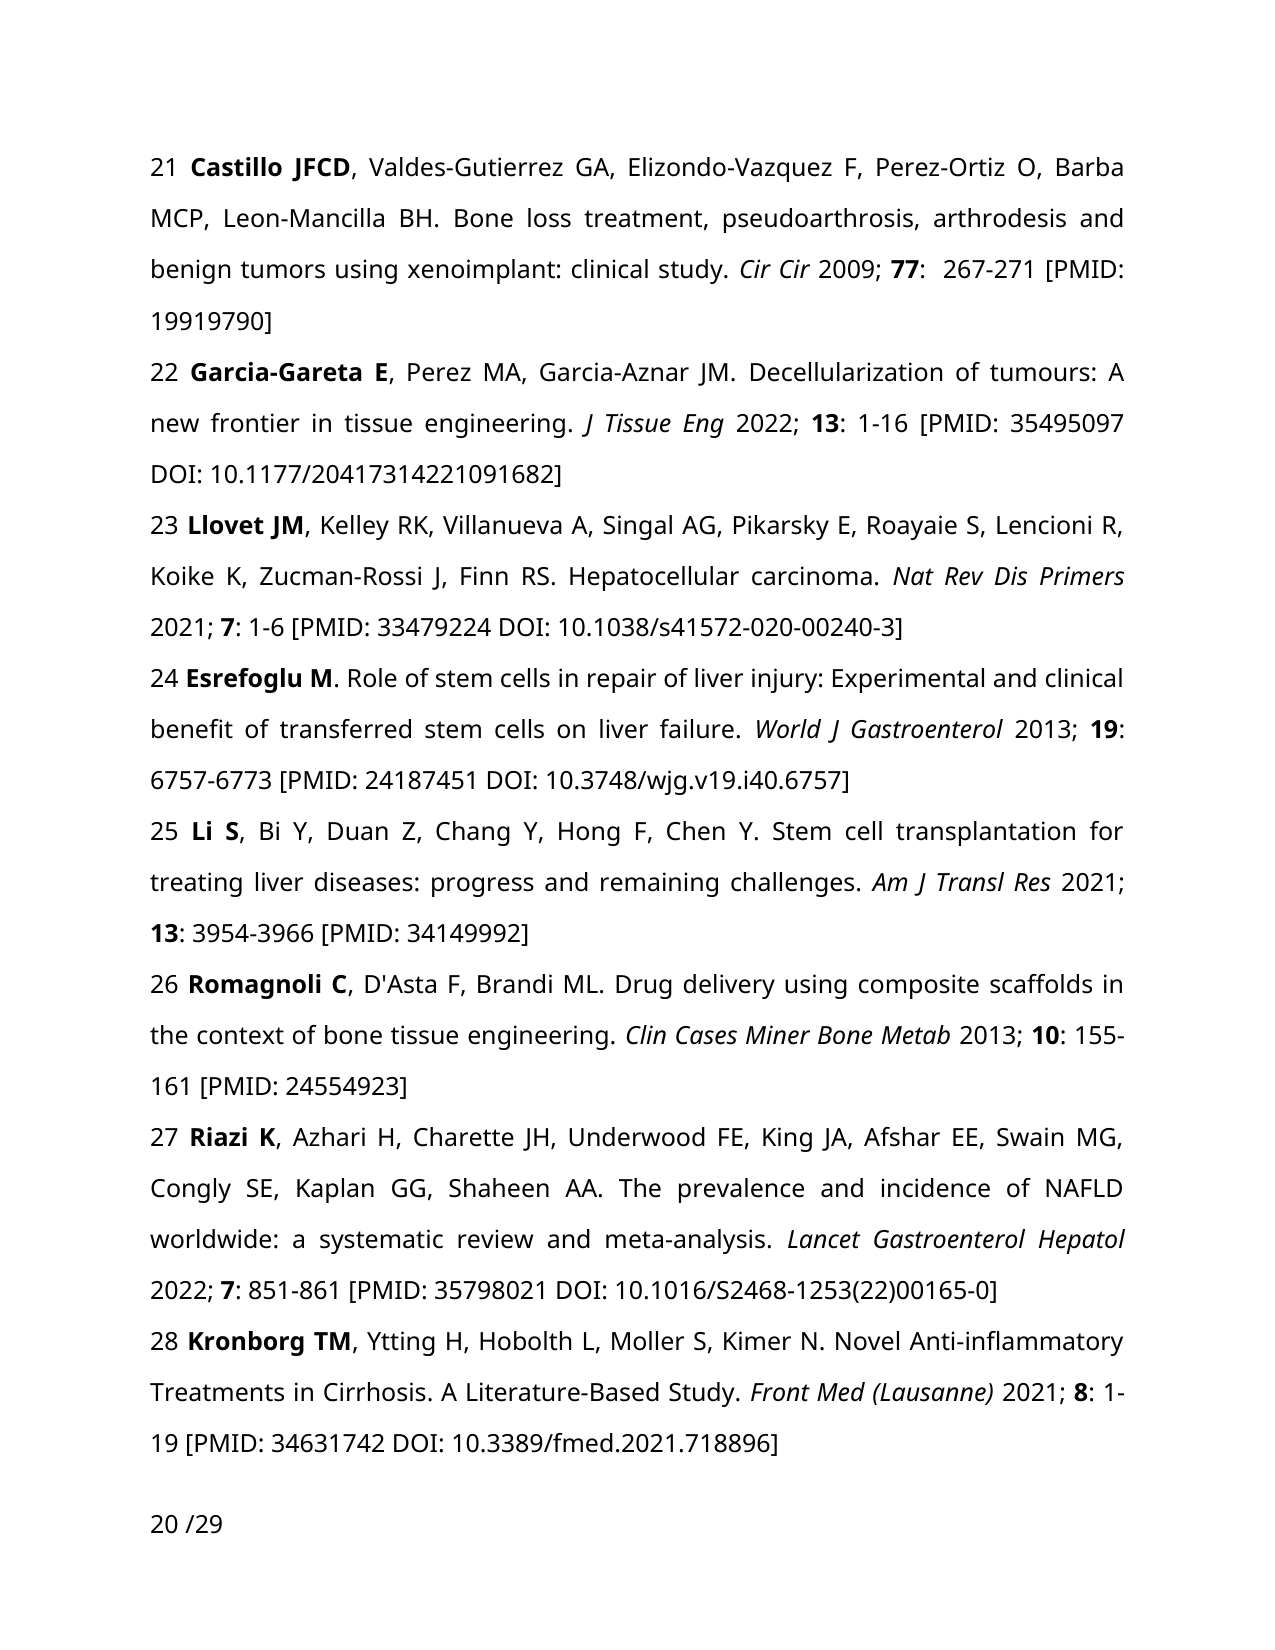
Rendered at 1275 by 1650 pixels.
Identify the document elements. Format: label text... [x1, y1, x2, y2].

text 24 Esrefoglu M. Role of stem cells in repair of liver injury: Experimental and clinical benefit of transferred stem cells on liver failure. World J Gastroenterol 2013; 19: 6757-6773 [PMID: 24187451 DOI: 10.3748/wjg.v19.i40.6757] [150, 660, 1125, 797]
text 28 Kronborg TM, Ytting H, Hobolth L, Moller S, Kimer N. Novel Anti-inflammatory Treatments in Cirrhosis. A Literature-Based Study. Front Med (Lausanne) 2021; 8: 1-19 [PMID: 34631742 DOI: 10.3389/fmed.2021.718896] [150, 1324, 1125, 1460]
text 26 Romagnoli C, D'Asta F, Brandi ML. Drug delivery using composite scaffolds in the context of bone tissue engineering. Clin Cases Miner Bone Metab 2013; 10: 155-161 [PMID: 24554923] [150, 967, 1125, 1103]
text 21 Castillo JFCD, Valdes-Gutierrez GA, Elizondo-Vazquez F, Perez-Ortiz O, Barba MCP, Leon-Mancilla BH. Bone loss treatment, pseudoarthrosis, arthrodesis and benign tumors using xenoimplant: clinical study. Cir Cir 2009; 77: 267-271 [PMID: 19919790] [150, 150, 1125, 337]
text 23 Llovet JM, Kelley RK, Villanueva A, Singal AG, Pikarsky E, Roayaie S, Lencioni R, Koike K, Zucman-Rossi J, Finn RS. Hepatocellular carcinoma. Nat Rev Dis Primers 2021; 7: 1-6 [PMID: 33479224 DOI: 10.1038/s41572-020-00240-3] [150, 507, 1125, 643]
text 25 Li S, Bi Y, Duan Z, Chang Y, Hong F, Chen Y. Stem cell transplantation for treating liver diseases: progress and remaining challenges. Am J Transl Res 2021; 13: 3954-3966 [PMID: 34149992] [150, 813, 1125, 950]
text 27 Riazi K, Azhari H, Charette JH, Underwood FE, King JA, Afshar EE, Swain MG, Congly SE, Kaplan GG, Shaheen AA. The prevalence and incidence of NAFLD worldwide: a systematic review and meta-analysis. Lancet Gastroenterol Hepatol 2022; 7: 851-861 [PMID: 35798021 DOI: 10.1016/S2468-1253(22)00165-0] [150, 1120, 1125, 1307]
text 22 Garcia-Gareta E, Perez MA, Garcia-Aznar JM. Decellularization of tumours: A new frontier in tissue engineering. J Tissue Eng 2022; 13: 1-16 [PMID: 35495097 DOI: 10.1177/20417314221091682] [150, 354, 1125, 490]
